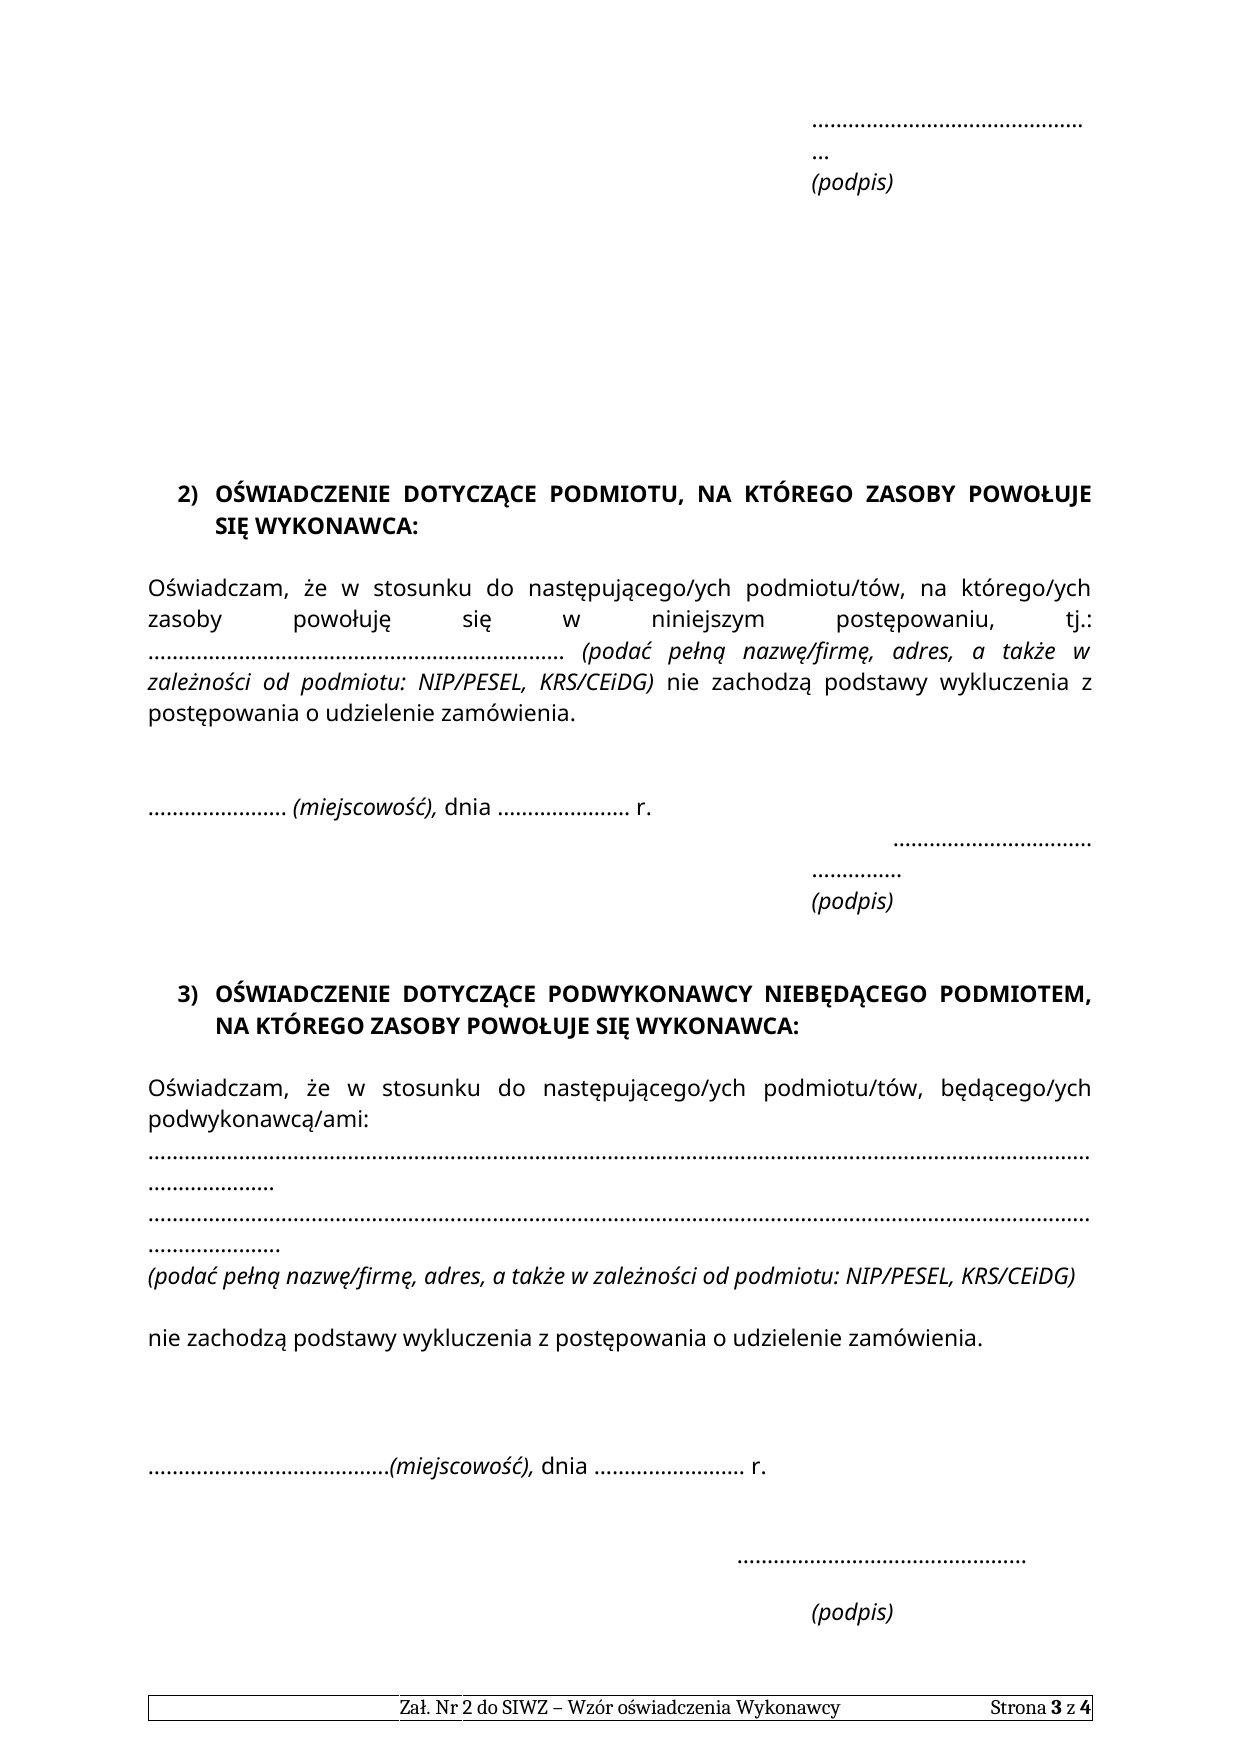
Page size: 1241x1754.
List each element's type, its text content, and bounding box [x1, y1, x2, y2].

list OŚWIADCZENIE DOTYCZĄCE PODWYKONAWCY NIEBĘDĄCEGO PODMIOTEM, NA KTÓREGO ZASOBY POWOŁUJE SIĘ WYKONAWCA: [177, 978, 1093, 1041]
text Oświadczam, że w stosunku do następującego/ych podmiotu/tów, na którego/ych zasoby powołuję się w niniejszym postępowaniu, tj.: …………………………………………………………… (podać pełną nazwę/firmę, adres, a także w zależności od podmiotu: NIP/PESEL, KRS/CEiDG) nie zachodzą podstawy wykluczenia z postępowania o udzielenie zamówienia. [148, 572, 1093, 728]
text (podpis) [148, 1596, 1093, 1627]
list OŚWIADCZENIE DOTYCZĄCE PODMIOTU, NA KTÓREGO ZASOBY POWOŁUJE SIĘ WYKONAWCA: [177, 478, 1093, 541]
text …………………………………………………………………………………………………………………………………………………………… [148, 1135, 1093, 1197]
text nie zachodzą podstawy wykluczenia z postępowania o udzielenie zamówienia. [148, 1322, 1093, 1353]
text …………….……. (miejscowość), dnia …………………. r. [148, 791, 1093, 822]
text ………………………………………… [811, 822, 1093, 885]
text ………………………………….(miejscowość), dnia ……………………. r. [148, 1450, 1093, 1481]
text (podać pełną nazwę/firmę, adres, a także w zależności od podmiotu: NIP/PESEL, KRS/CEiDG) [148, 1260, 1093, 1291]
text ………………………………………… [148, 1507, 1093, 1571]
text (podpis) [811, 885, 1093, 916]
text ………………………………………… [811, 103, 1093, 166]
text (podpis) [738, 166, 1093, 197]
text Oświadczam, że w stosunku do następującego/ych podmiotu/tów, będącego/ych podwykonawcą/ami: [148, 1072, 1093, 1135]
text ……………………………………………………………………………………………………………………………………………………………. [148, 1197, 1093, 1260]
